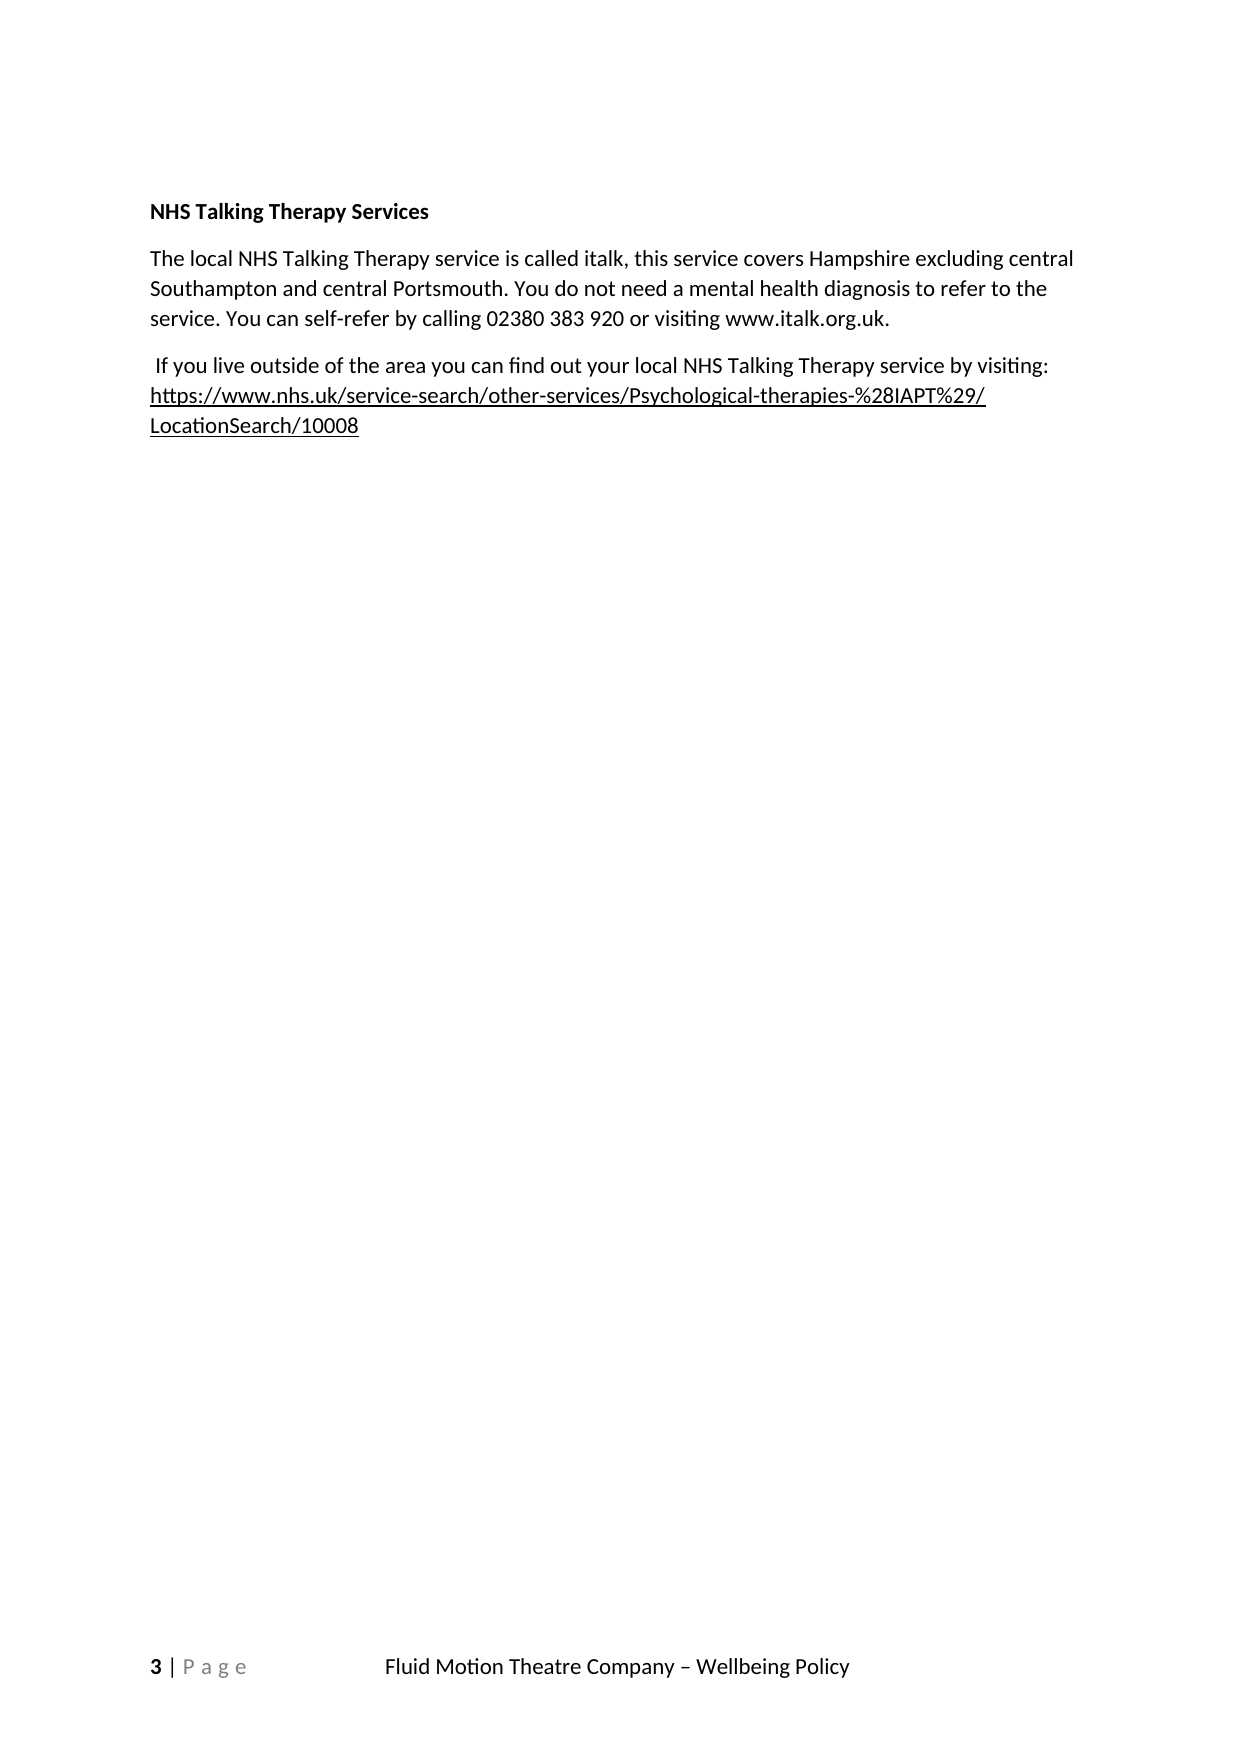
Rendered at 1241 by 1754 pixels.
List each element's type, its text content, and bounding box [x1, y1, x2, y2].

text If you live outside of the area you can find out your local NHS Talking Therapy service by visiting: https://www.nhs.uk/service-search/other-services/Psychological-therapies-%28IAPT%29/LocationSearch/10008 [150, 351, 1090, 439]
text The local NHS Talking Therapy service is called italk, this service covers Hampshire excluding central Southampton and central Portsmouth. You do not need a mental health diagnosis to refer to the service. You can self-refer by calling 02380 383 920 or visiting www.italk.org.uk. [150, 244, 1090, 332]
text NHS Talking Therapy Services [150, 197, 1090, 225]
